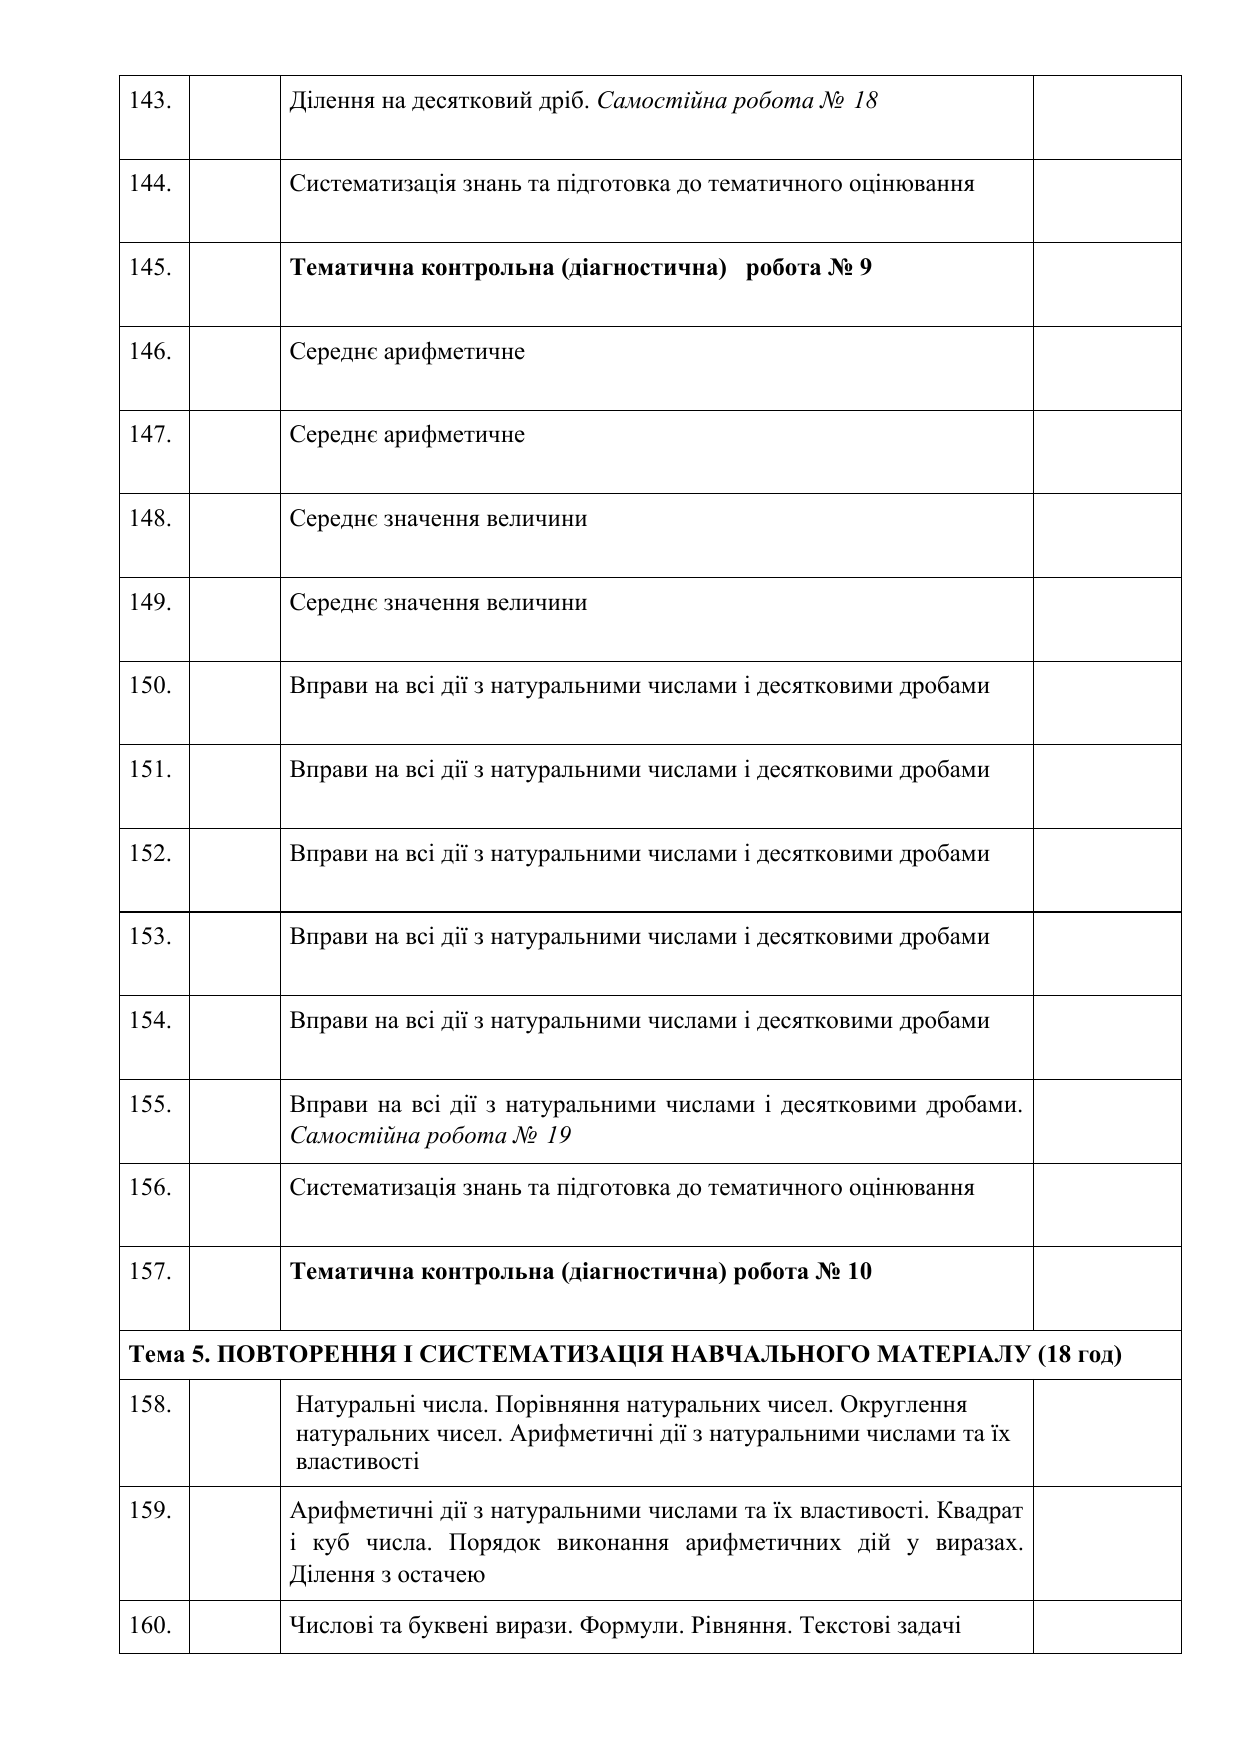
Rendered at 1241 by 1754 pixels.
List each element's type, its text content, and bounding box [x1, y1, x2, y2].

table_cell [120, 1164, 189, 1246]
table_cell Вправи на всі дії з натуральними числами і десятковими дробами [281, 662, 1033, 744]
table_cell [190, 1380, 280, 1486]
table_cell [1034, 662, 1181, 744]
table_cell [120, 1080, 189, 1162]
table_cell [1034, 76, 1181, 159]
table_cell [120, 76, 189, 159]
table_cell [120, 1487, 189, 1600]
table_cell [190, 578, 280, 661]
table_cell [120, 829, 189, 911]
table_cell Вправи на всі дії з натуральними числами і десятковими дробами [281, 913, 1033, 995]
table_cell [1034, 1601, 1181, 1652]
table_cell [190, 327, 280, 409]
table_cell [190, 1487, 280, 1600]
table_cell [120, 411, 189, 493]
table_cell Тема 5. ПОВТОРЕННЯ І СИСТЕМАТИЗАЦІЯ НАВЧАЛЬНОГО МАТЕРІАЛУ (18 год) [120, 1331, 1181, 1379]
table_cell [1034, 494, 1181, 577]
table_cell [1034, 745, 1181, 828]
table_cell [1034, 1080, 1181, 1162]
table_cell Систематизація знань та підготовка до тематичного оцінювання [281, 160, 1033, 242]
table_cell [190, 1601, 280, 1652]
table_cell [120, 996, 189, 1079]
table_cell [1034, 1380, 1181, 1486]
table_cell Середнє арифметичне [281, 411, 1033, 493]
table_cell Тематична контрольна (діагностична) робота № 10 [281, 1247, 1033, 1330]
table_cell [120, 745, 189, 828]
table_cell [190, 1080, 280, 1162]
table_cell Середнє значення величини [281, 494, 1033, 577]
table_cell Середнє значення величини [281, 578, 1033, 661]
table_cell [190, 1247, 280, 1330]
table_cell [1034, 1247, 1181, 1330]
table_cell [190, 494, 280, 577]
table_cell [1034, 913, 1181, 995]
table_cell [190, 160, 280, 242]
table_cell [190, 913, 280, 995]
table_cell Вправи на всі дії з натуральними числами і десятковими дробами [281, 829, 1033, 911]
table_cell [1034, 243, 1181, 326]
table_cell [1034, 996, 1181, 1079]
table_cell [190, 745, 280, 828]
table_cell [190, 662, 280, 744]
table_cell [1034, 1487, 1181, 1600]
table_cell [1034, 411, 1181, 493]
table_cell Натуральні числа. Порівняння натуральних чисел. Округлення натуральних чисел. Арифметичні дії з натуральними числами та їх властивості [281, 1380, 1033, 1486]
table_cell [190, 996, 280, 1079]
table_cell [120, 494, 189, 577]
table_cell [1034, 1164, 1181, 1246]
table_cell [190, 1164, 280, 1246]
table_cell Вправи на всі дії з натуральними числами і десятковими дробами. Самостійна робота № 19 [281, 1080, 1033, 1162]
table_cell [281, 1601, 1033, 1652]
table_cell Середнє арифметичне [281, 327, 1033, 409]
table_cell Ділення на десятковий дріб. Самостійна робота № 18 [281, 76, 1033, 159]
table_cell [120, 1601, 189, 1652]
table_cell [190, 829, 280, 911]
table_cell [1034, 327, 1181, 409]
table_cell Тематична контрольна (діагностична) робота № 9 [281, 243, 1033, 326]
table_cell [120, 1247, 189, 1330]
table_cell [120, 327, 189, 409]
table_cell [120, 243, 189, 326]
table_cell Арифметичні дії з натуральними числами та їх властивості. Квадрат і куб числа. Порядок виконання арифметичних дій у виразах. Ділення з остачею [281, 1487, 1033, 1600]
table_cell [190, 411, 280, 493]
table_cell [120, 913, 189, 995]
table_cell [120, 662, 189, 744]
table_cell Систематизація знань та підготовка до тематичного оцінювання [281, 1164, 1033, 1246]
table_cell [120, 1380, 189, 1486]
table_cell [190, 243, 280, 326]
table_cell Вправи на всі дії з натуральними числами і десятковими дробами [281, 745, 1033, 828]
table_cell [120, 578, 189, 661]
table_cell [120, 160, 189, 242]
table_cell [190, 76, 280, 159]
table_cell [1034, 578, 1181, 661]
table_cell Вправи на всі дії з натуральними числами і десятковими дробами [281, 996, 1033, 1079]
table_cell [1034, 829, 1181, 911]
table_cell [1034, 160, 1181, 242]
